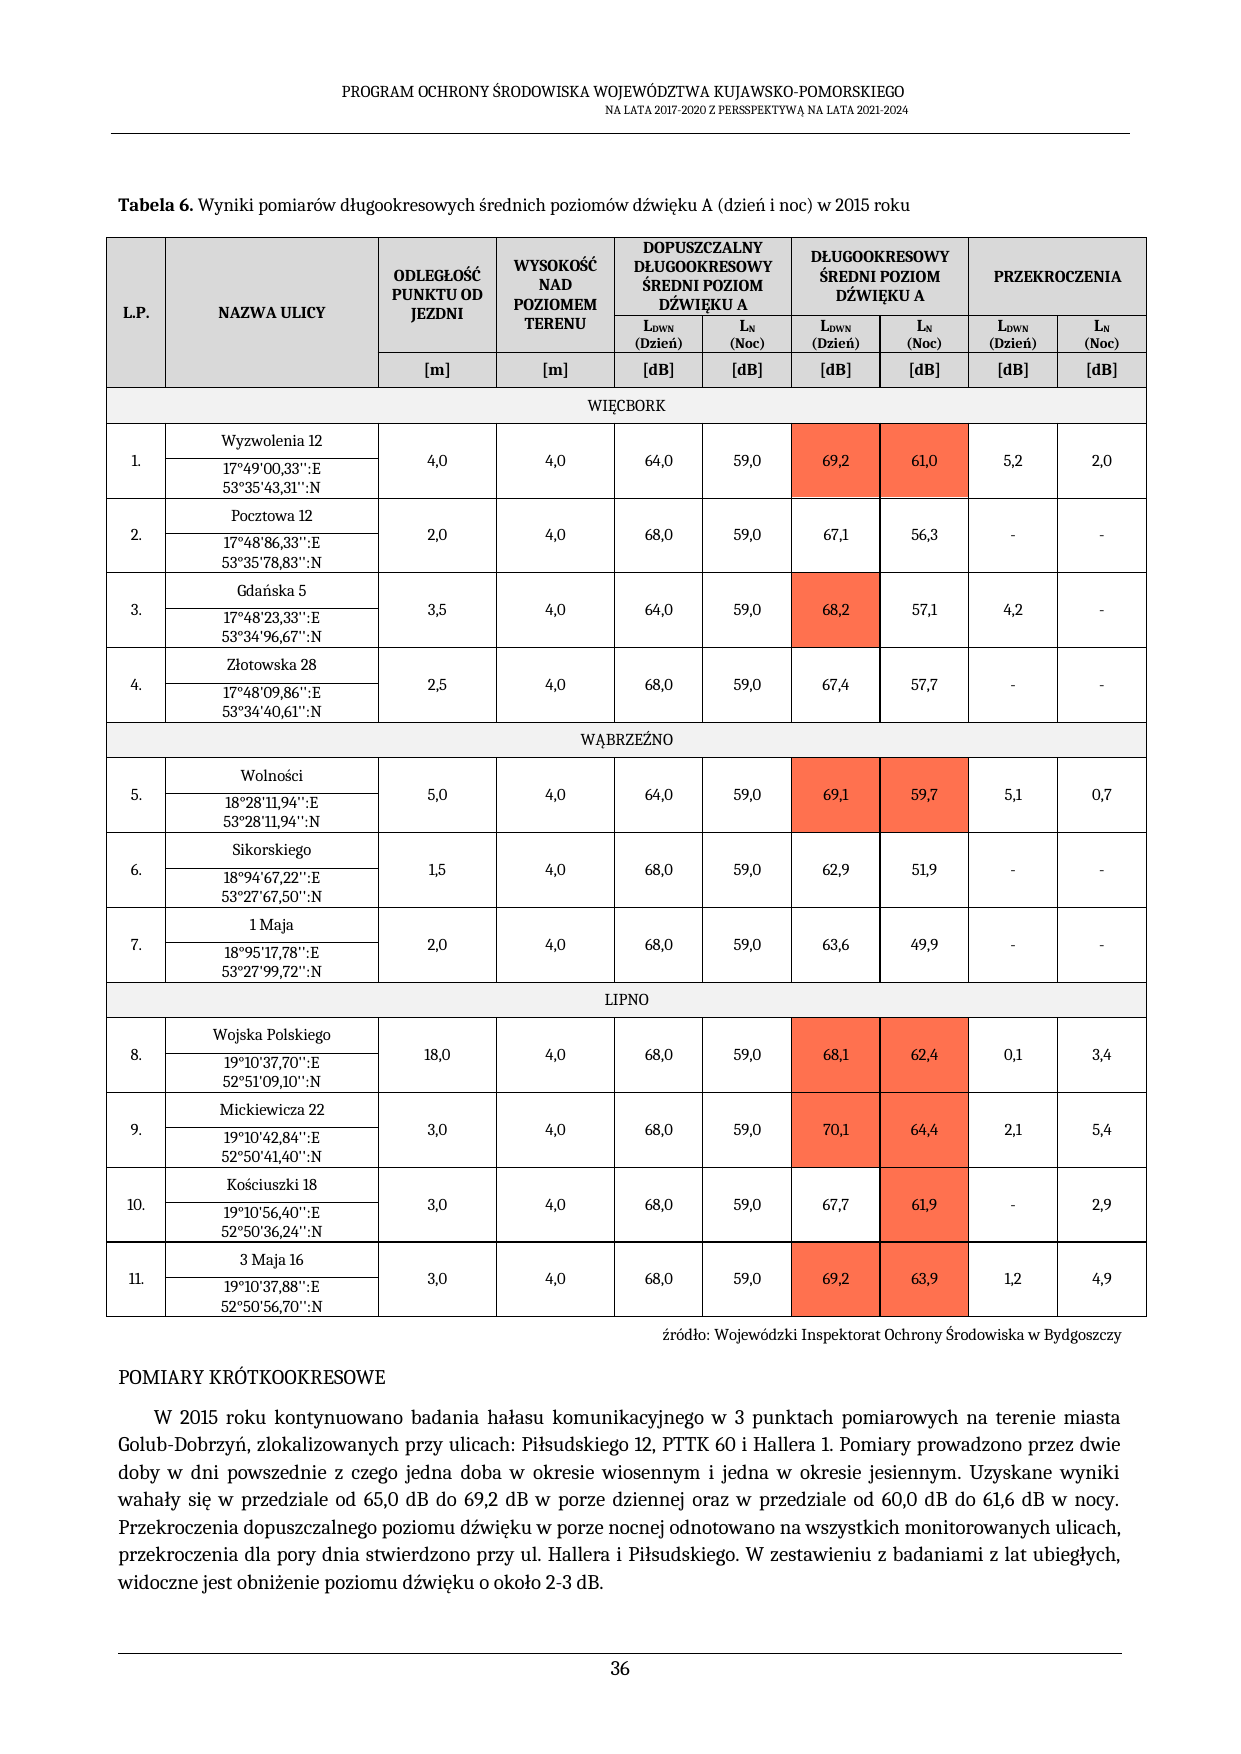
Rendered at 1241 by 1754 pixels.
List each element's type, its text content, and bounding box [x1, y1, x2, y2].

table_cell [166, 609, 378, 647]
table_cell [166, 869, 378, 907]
table_cell Pocztowa 12 [166, 499, 378, 533]
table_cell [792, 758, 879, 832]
table_cell 2,0 [1058, 424, 1146, 497]
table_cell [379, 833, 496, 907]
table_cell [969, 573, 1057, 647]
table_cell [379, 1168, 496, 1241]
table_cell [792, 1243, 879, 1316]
table_cell 4,0 [379, 424, 496, 497]
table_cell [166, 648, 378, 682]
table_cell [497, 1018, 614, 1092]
table_cell 3. [107, 573, 165, 647]
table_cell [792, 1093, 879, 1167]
table_cell 64,0 [615, 424, 702, 497]
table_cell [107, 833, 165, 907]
table_cell [m] [379, 353, 496, 387]
table_cell 2. [107, 499, 165, 572]
table_cell [dB] [615, 353, 702, 387]
table_cell LDWN (Dzień) [615, 316, 702, 352]
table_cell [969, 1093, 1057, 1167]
table_cell 17°49'00,33'':E 53°35'43,31'':N [166, 459, 378, 497]
table_cell WIĘCBORK [107, 388, 1146, 423]
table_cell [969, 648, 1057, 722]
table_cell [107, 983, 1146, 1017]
table_cell 61,0 [881, 424, 968, 497]
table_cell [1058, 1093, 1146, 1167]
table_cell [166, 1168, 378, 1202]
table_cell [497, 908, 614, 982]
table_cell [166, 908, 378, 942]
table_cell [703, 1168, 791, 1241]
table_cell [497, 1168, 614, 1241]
table_cell Wyzwolenia 12 [166, 424, 378, 458]
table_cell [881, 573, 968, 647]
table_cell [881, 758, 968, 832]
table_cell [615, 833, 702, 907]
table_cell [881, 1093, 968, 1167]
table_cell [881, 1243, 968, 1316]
text W 2015 roku kontynuowano badania hałasu komunikacyjnego w 3 punktach pomiarowych na terenie miasta Golub-Dobrzyń, zlokalizowanych przy ulicach: Piłsudskiego 12, PTTK 60 i Hallera 1. Pomiary prowadzono przez dwie doby w dni powszednie z czego jedna doba w okresie wiosennym i jedna w okresie jesiennym. Uzyskane wyniki wahały się w przedziale od 65,0 dB do 69,2 dB w porze dziennej oraz w przedziale od 60,0 dB do 61,6 dB w nocy. Przekroczenia dopuszczalnego poziomu dźwięku w porze nocnej odnotowano na wszystkich monitorowanych ulicach, przekroczenia dla pory dnia stwierdzono przy ul. Hallera i Piłsudskiego. W zestawieniu z badaniami z lat ubiegłych, widoczne jest obniżenie poziomu dźwięku o około 2-3 dB. [118, 1406, 1122, 1594]
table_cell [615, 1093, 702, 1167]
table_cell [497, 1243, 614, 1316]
table_cell 68,0 [615, 499, 702, 572]
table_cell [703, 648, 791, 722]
table_cell LN (Noc) [881, 316, 968, 352]
subtitle źródło: Wojewódzki Inspektorat Ochrony Środowiska w Bydgoszczy [118, 1326, 1122, 1345]
table_cell LDWN (Dzień) [792, 316, 879, 352]
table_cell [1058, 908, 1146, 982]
table_cell 4,0 [497, 499, 614, 572]
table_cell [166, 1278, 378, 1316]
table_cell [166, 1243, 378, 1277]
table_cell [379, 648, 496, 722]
table_cell 59,0 [703, 499, 791, 572]
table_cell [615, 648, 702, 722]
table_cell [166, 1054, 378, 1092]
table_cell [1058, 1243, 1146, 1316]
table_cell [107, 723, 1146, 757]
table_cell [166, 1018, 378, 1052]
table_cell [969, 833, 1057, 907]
table_header L.P. [107, 238, 165, 387]
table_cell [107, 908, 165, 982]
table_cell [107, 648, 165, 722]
table_cell 56,3 [881, 499, 968, 572]
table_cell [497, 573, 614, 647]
table_cell 4,0 [497, 424, 614, 497]
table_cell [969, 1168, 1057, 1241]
table_header ODLEGŁOŚĆ PUNKTU OD JEZDNI [379, 238, 496, 352]
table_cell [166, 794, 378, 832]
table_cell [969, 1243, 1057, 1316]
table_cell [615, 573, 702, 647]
text Tabela 6. Wyniki pomiarów długookresowych średnich poziomów dźwięku A (dzień i noc) w 2015 roku [118, 195, 1122, 216]
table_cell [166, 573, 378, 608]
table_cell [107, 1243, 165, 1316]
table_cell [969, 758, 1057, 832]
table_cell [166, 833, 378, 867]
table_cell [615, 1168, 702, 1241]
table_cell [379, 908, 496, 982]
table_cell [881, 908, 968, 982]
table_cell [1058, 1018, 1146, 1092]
table_cell LN (Noc) [703, 316, 791, 352]
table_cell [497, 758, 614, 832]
table_cell [m] [497, 353, 614, 387]
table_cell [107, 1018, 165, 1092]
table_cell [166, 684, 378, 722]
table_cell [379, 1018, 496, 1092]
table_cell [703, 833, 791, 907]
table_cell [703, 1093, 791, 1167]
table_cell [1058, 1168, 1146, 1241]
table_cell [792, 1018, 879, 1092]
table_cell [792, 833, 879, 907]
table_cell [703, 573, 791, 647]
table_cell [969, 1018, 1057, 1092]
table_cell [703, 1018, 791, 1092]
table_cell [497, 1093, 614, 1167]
table_cell 1. [107, 424, 165, 497]
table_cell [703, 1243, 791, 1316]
table_cell LN (Noc) [1058, 316, 1146, 352]
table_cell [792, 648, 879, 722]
table_cell - [1058, 499, 1146, 572]
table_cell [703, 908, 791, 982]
table_cell [dB] [969, 353, 1057, 387]
table_header WYSOKOŚĆ NAD POZIOMEM TERENU [497, 238, 614, 352]
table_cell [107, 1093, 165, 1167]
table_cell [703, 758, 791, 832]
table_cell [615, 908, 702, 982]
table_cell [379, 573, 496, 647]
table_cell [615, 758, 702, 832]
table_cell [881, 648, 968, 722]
table_cell 2,0 [379, 499, 496, 572]
table_header PRZEKROCZENIA [969, 238, 1146, 315]
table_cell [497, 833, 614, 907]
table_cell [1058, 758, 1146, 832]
table_header DOPUSZCZALNY DŁUGOOKRESOWY ŚREDNI POZIOM DŹWIĘKU A [615, 238, 791, 315]
table_header DŁUGOOKRESOWY ŚREDNI POZIOM DŹWIĘKU A [792, 238, 968, 315]
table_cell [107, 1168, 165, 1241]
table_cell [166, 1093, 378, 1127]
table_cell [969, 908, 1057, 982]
table_cell 67,1 [792, 499, 879, 572]
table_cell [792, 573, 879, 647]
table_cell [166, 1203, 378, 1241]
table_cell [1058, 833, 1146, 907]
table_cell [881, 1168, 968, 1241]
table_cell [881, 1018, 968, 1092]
table_cell [dB] [1058, 353, 1146, 387]
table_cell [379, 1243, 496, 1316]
table_cell [dB] [792, 353, 879, 387]
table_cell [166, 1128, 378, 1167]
table_cell [dB] [881, 353, 968, 387]
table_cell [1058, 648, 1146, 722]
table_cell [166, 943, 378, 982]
subtitle Pomiary krótkookresowe [118, 1366, 1122, 1389]
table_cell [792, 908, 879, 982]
table_cell 69,2 [792, 424, 879, 497]
table_cell [dB] [703, 353, 791, 387]
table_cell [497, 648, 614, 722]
table_cell 59,0 [703, 424, 791, 497]
table_header NAZWA ULICY [166, 238, 378, 387]
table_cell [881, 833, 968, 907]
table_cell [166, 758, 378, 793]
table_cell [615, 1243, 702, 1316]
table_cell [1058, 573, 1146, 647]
table_cell 17°48'86,33'':E 53°35'78,83'':N [166, 534, 378, 572]
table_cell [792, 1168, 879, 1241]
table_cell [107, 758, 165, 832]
table_cell - [969, 499, 1057, 572]
table_cell 5,2 [969, 424, 1057, 497]
table_cell LDWN (Dzień) [969, 316, 1057, 352]
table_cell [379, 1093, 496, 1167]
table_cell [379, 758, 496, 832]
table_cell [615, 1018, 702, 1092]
